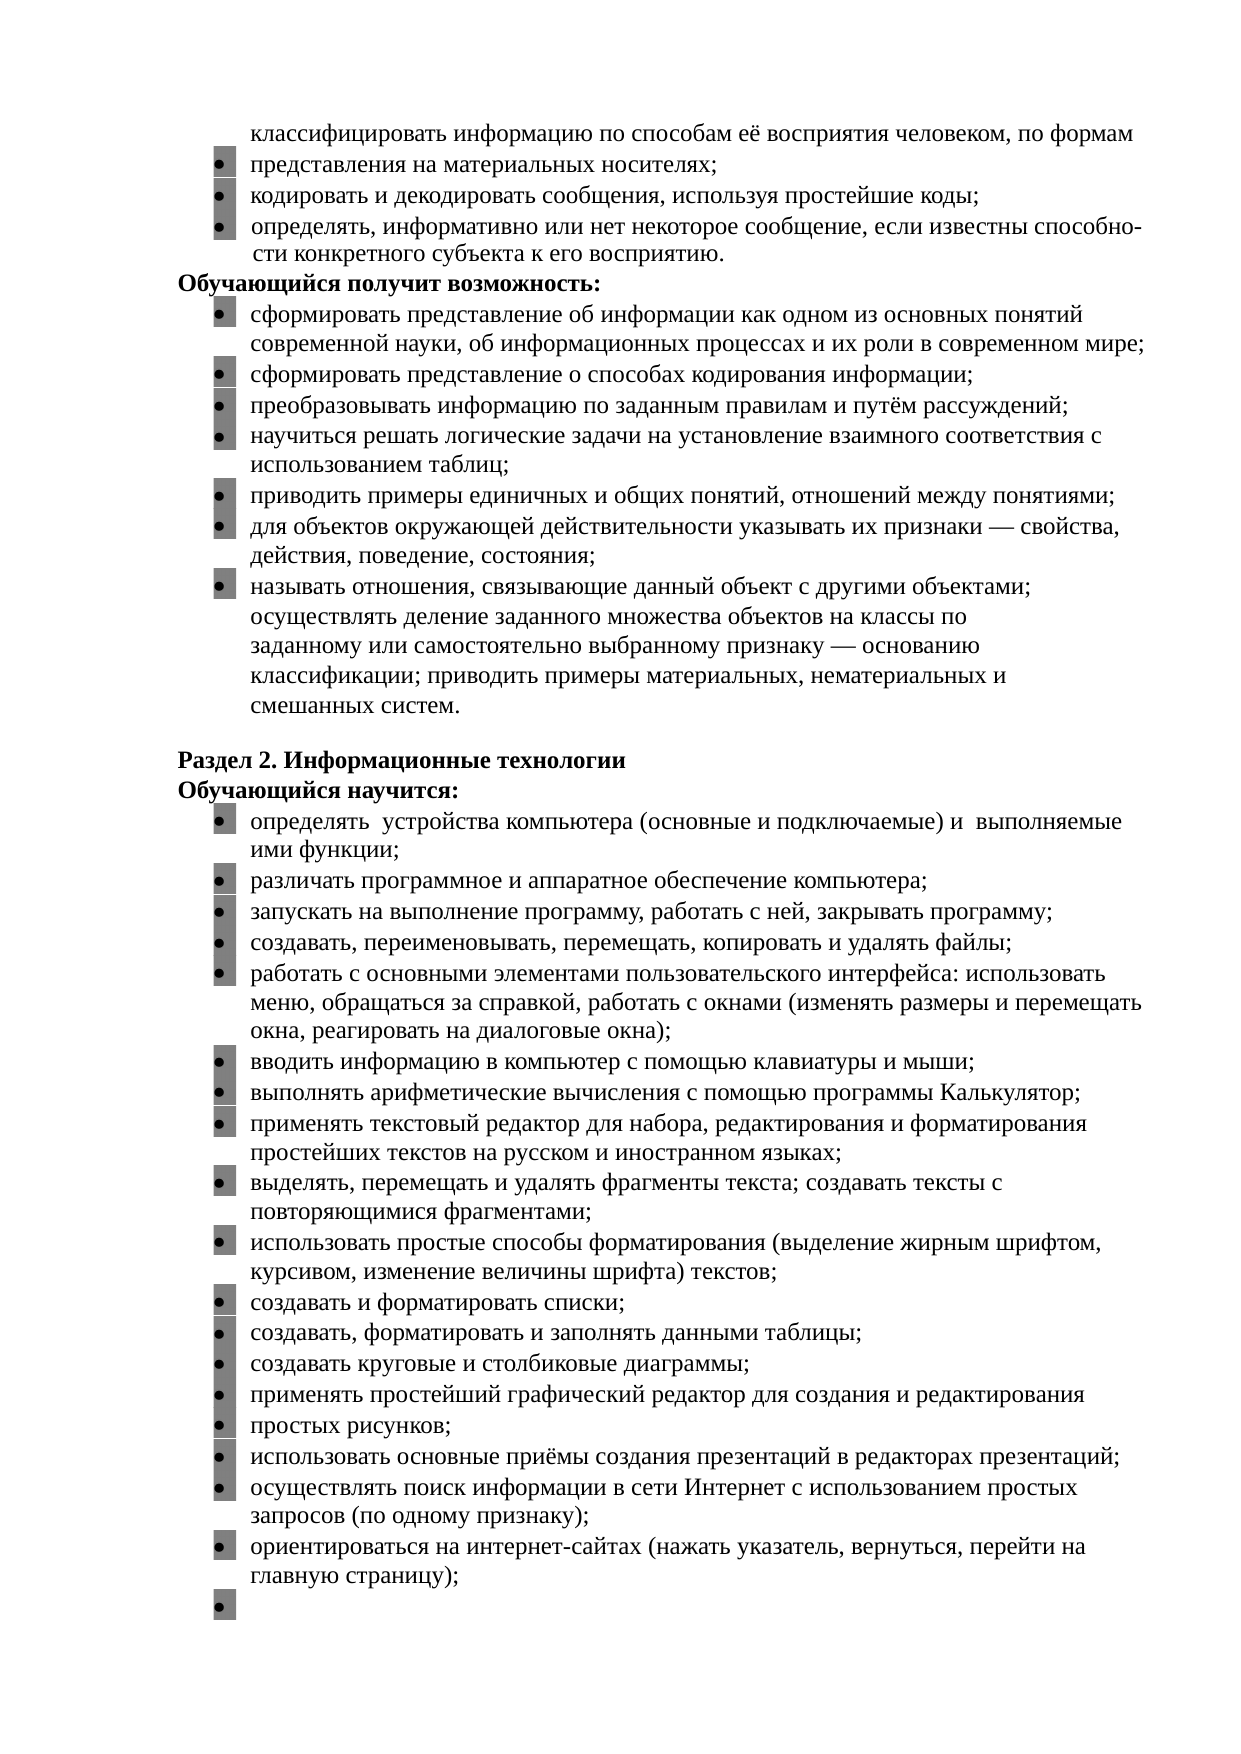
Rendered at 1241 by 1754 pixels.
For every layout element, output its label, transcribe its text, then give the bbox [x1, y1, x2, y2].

text ориентироваться на интернет-сайтах (нажать указатель, вернуться, перейти на главную страницу); [250, 1531, 1152, 1589]
text простых рисунков; [250, 1410, 1152, 1439]
text Обучающийся научится: [177, 775, 1152, 804]
text определять устройства компьютера (основные и подключаемые) и выполняемые ими функции; [250, 806, 1152, 863]
text сформировать представление о способах кодирования информации; [250, 359, 1152, 388]
text преобразовывать информацию по заданным правилам и путём рассуждений; [250, 390, 1152, 418]
text применять простейший графический редактор для создания и редактирования [250, 1379, 1152, 1408]
text приводить примеры единичных и общих понятий, отношений между понятиями; [250, 480, 1152, 509]
text применять текстовый редактор для набора, редактирования и форматирования простейших текстов на русском и иностранном языках; [250, 1108, 1152, 1165]
text Обучающийся получит возможность: [177, 268, 1152, 297]
text выполнять арифметические вычисления с помощью программы Калькулятор; [250, 1077, 1152, 1106]
text определять, информативно или нет некоторое сообщение, если известны способно-сти конкретного субъекта к его восприятию. [251, 212, 1149, 267]
text создавать, форматировать и заполнять данными таблицы; [250, 1317, 1152, 1346]
text создавать и форматировать списки; [250, 1287, 1152, 1315]
text Раздел 2. Информационные технологии [177, 746, 1152, 774]
text называть отношения, связывающие данный объект с другими объектами; осуществлять деление заданного множества объектов на классы по заданному или самостоятельно выбранному признаку — основанию классификации; приводить примеры материальных, нематериальных и смешанных систем. [250, 571, 1072, 718]
text различать программное и аппаратное обеспечение компьютера; [250, 865, 1152, 894]
text вводить информацию в компьютер с помощью клавиатуры и мыши; [250, 1046, 1152, 1075]
text представления на материальных носителях; [250, 149, 1152, 178]
text сформировать представление об информации как одном из основных понятий современной науки, об информационных процессах и их роли в современном мире; [250, 299, 1152, 357]
text выделять, перемещать и удалять фрагменты текста; создавать тексты с повторяющимися фрагментами; [250, 1167, 1152, 1225]
text использовать простые способы форматирования (выделение жирным шрифтом, курсивом, изменение величины шрифта) текстов; [250, 1227, 1152, 1284]
text использовать основные приёмы создания презентаций в редакторах презентаций; [250, 1441, 1152, 1469]
text классифицировать информацию по способам её восприятия человеком, по формам [250, 118, 1152, 147]
text работать с основными элементами пользовательского интерфейса: использовать меню, обращаться за справкой, работать с окнами (изменять размеры и перемещать окна, реагировать на диалоговые окна); [250, 958, 1152, 1044]
text создавать, переименовывать, перемещать, копировать и удалять файлы; [250, 927, 1152, 956]
text осуществлять поиск информации в сети Интернет с использованием простых запросов (по одному признаку); [250, 1472, 1152, 1529]
text кодировать и декодировать сообщения, используя простейшие коды; [250, 180, 1152, 208]
text для объектов окружающей действительности указывать их признаки — свойства, действия, поведение, состояния; [250, 511, 1152, 568]
text научиться решать логические задачи на установление взаимного соответствия с использованием таблиц; [250, 421, 1152, 478]
text создавать круговые и столбиковые диаграммы; [250, 1348, 1152, 1377]
text запускать на выполнение программу, работать с ней, закрывать программу; [250, 896, 1152, 925]
